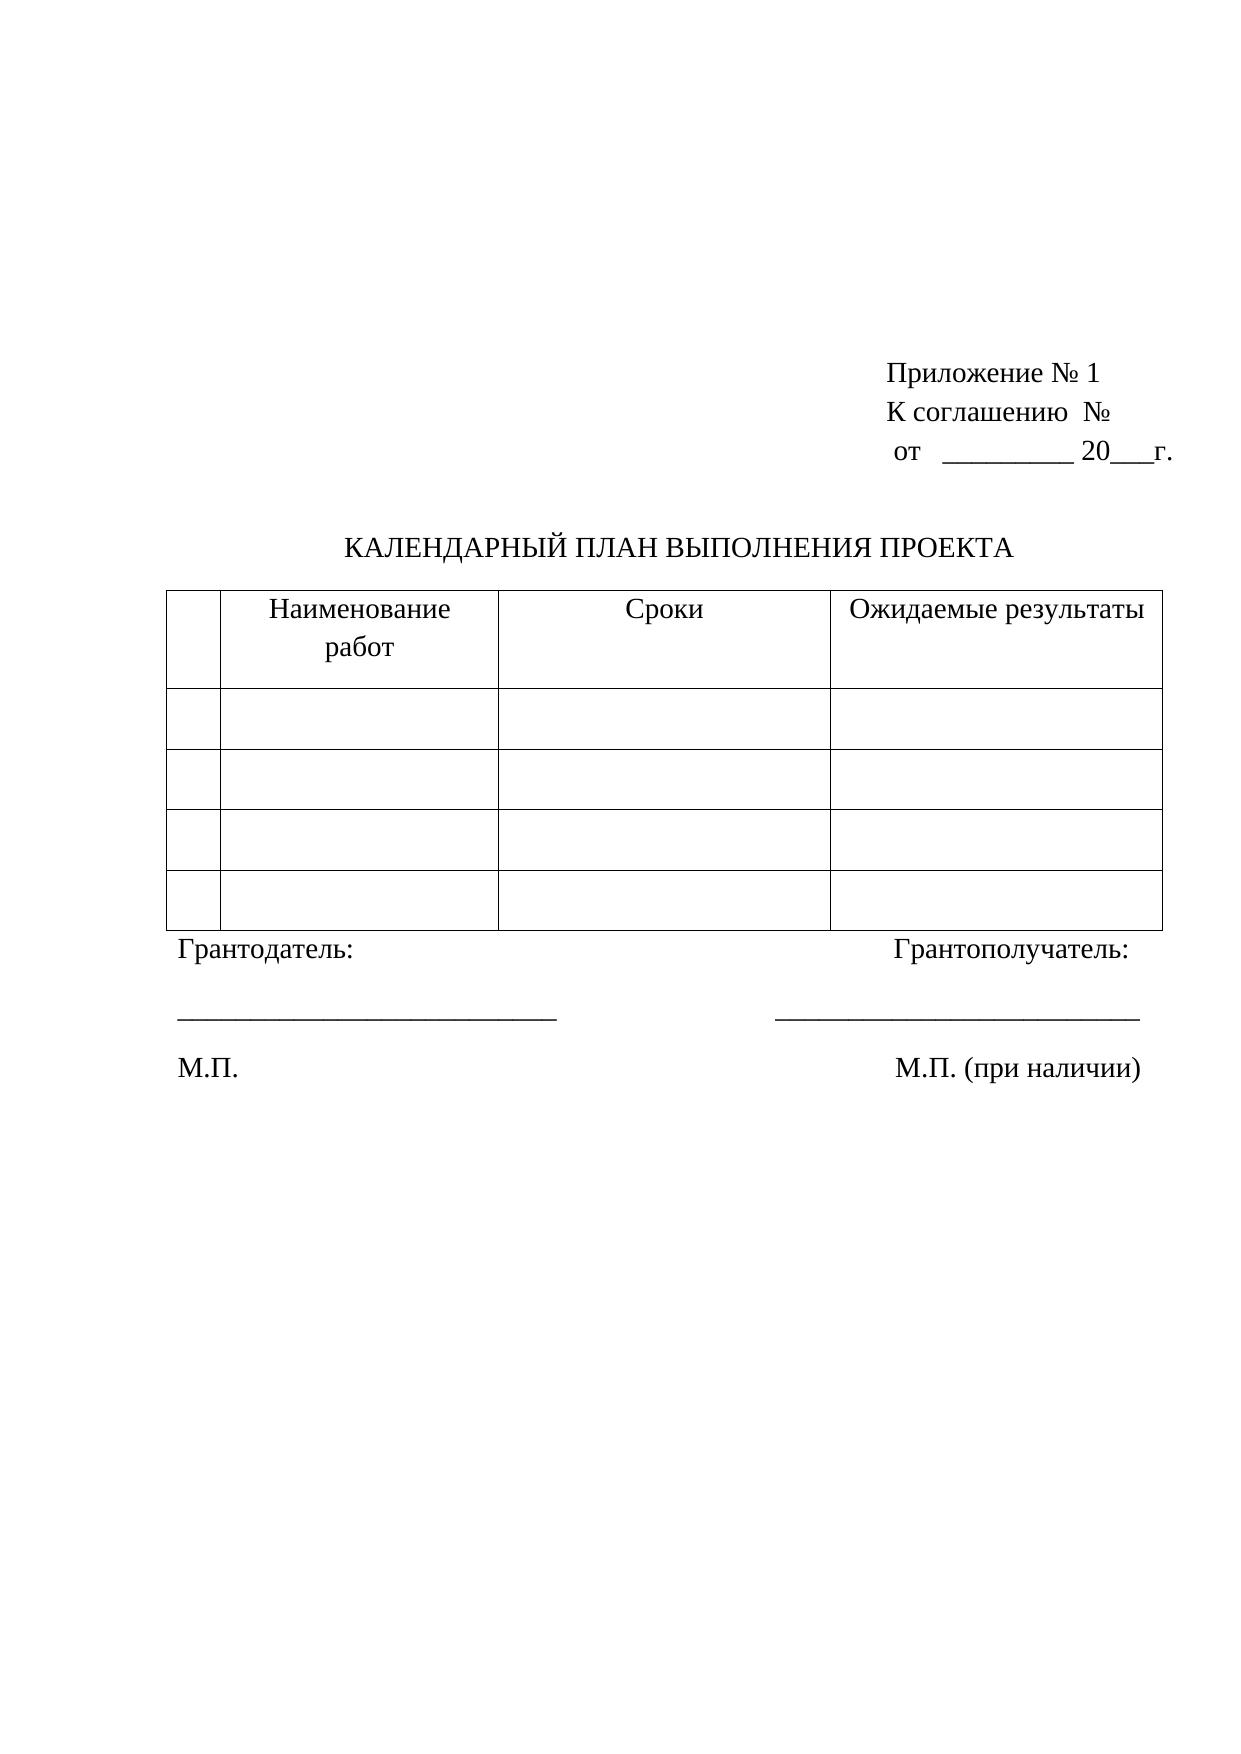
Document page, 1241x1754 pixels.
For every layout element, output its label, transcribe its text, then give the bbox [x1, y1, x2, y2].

table_cell [221, 689, 498, 749]
table_cell [499, 689, 830, 749]
text Грантодатель: Грантополучатель: [177, 931, 1181, 964]
text М.П. М.П. (при наличии) [177, 1050, 1181, 1083]
table_cell [831, 871, 1162, 930]
table_cell [499, 810, 830, 869]
table_cell [167, 750, 220, 809]
table_cell [167, 871, 220, 930]
table_cell [167, 810, 220, 869]
table_header Ожидаемые результаты [831, 591, 1162, 688]
table_cell [831, 810, 1162, 869]
text К соглашению № [886, 394, 1181, 428]
table_cell [499, 871, 830, 930]
table_cell [221, 750, 498, 809]
table_header Сроки [499, 591, 830, 688]
table_cell [499, 750, 830, 809]
table_cell [831, 689, 1162, 749]
text __________________________ _________________________ [177, 990, 1181, 1024]
table_cell [221, 871, 498, 930]
text от _________ 20___г. [886, 433, 1181, 466]
table_cell [167, 689, 220, 749]
table_cell [221, 810, 498, 869]
text КАЛЕНДАРНЫЙ ПЛАН ВЫПОЛНЕНИЯ ПРОЕКТА [177, 531, 1181, 564]
table_header Наименование работ [221, 591, 498, 688]
text Приложение № 1 [886, 356, 1181, 389]
table_header [167, 591, 220, 688]
table_cell [831, 750, 1162, 809]
